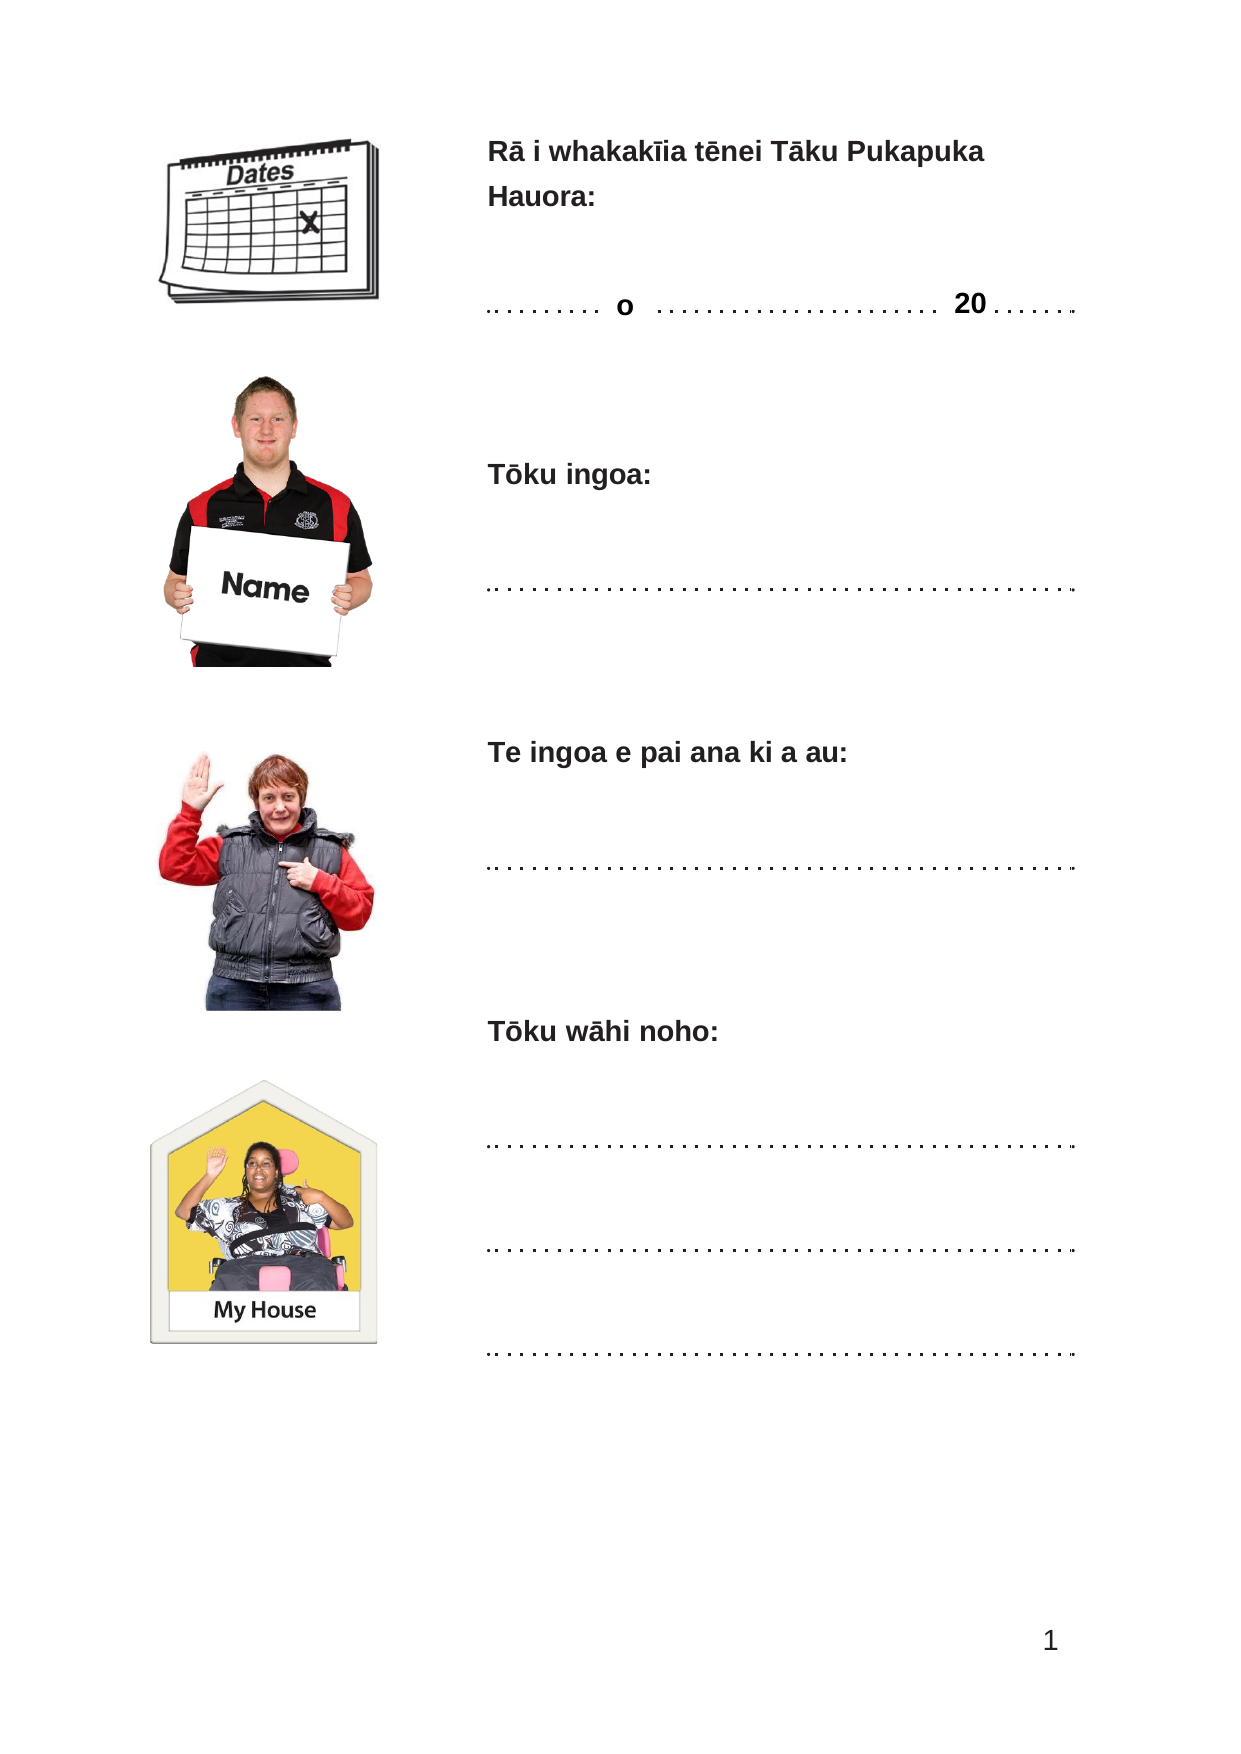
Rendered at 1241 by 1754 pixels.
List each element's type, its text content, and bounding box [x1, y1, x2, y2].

picture [153, 751, 384, 1011]
text Tōku wāhi noho: [487, 1014, 1192, 1047]
picture [155, 373, 398, 667]
text Te ingoa e pai ana ki a au: [487, 736, 1192, 769]
text Tōku ingoa: [487, 457, 1192, 491]
text Rā i whakakīia tēnei Tāku Pukapuka Hauora: [487, 134, 1066, 213]
picture [150, 1080, 378, 1344]
picture [157, 137, 381, 306]
